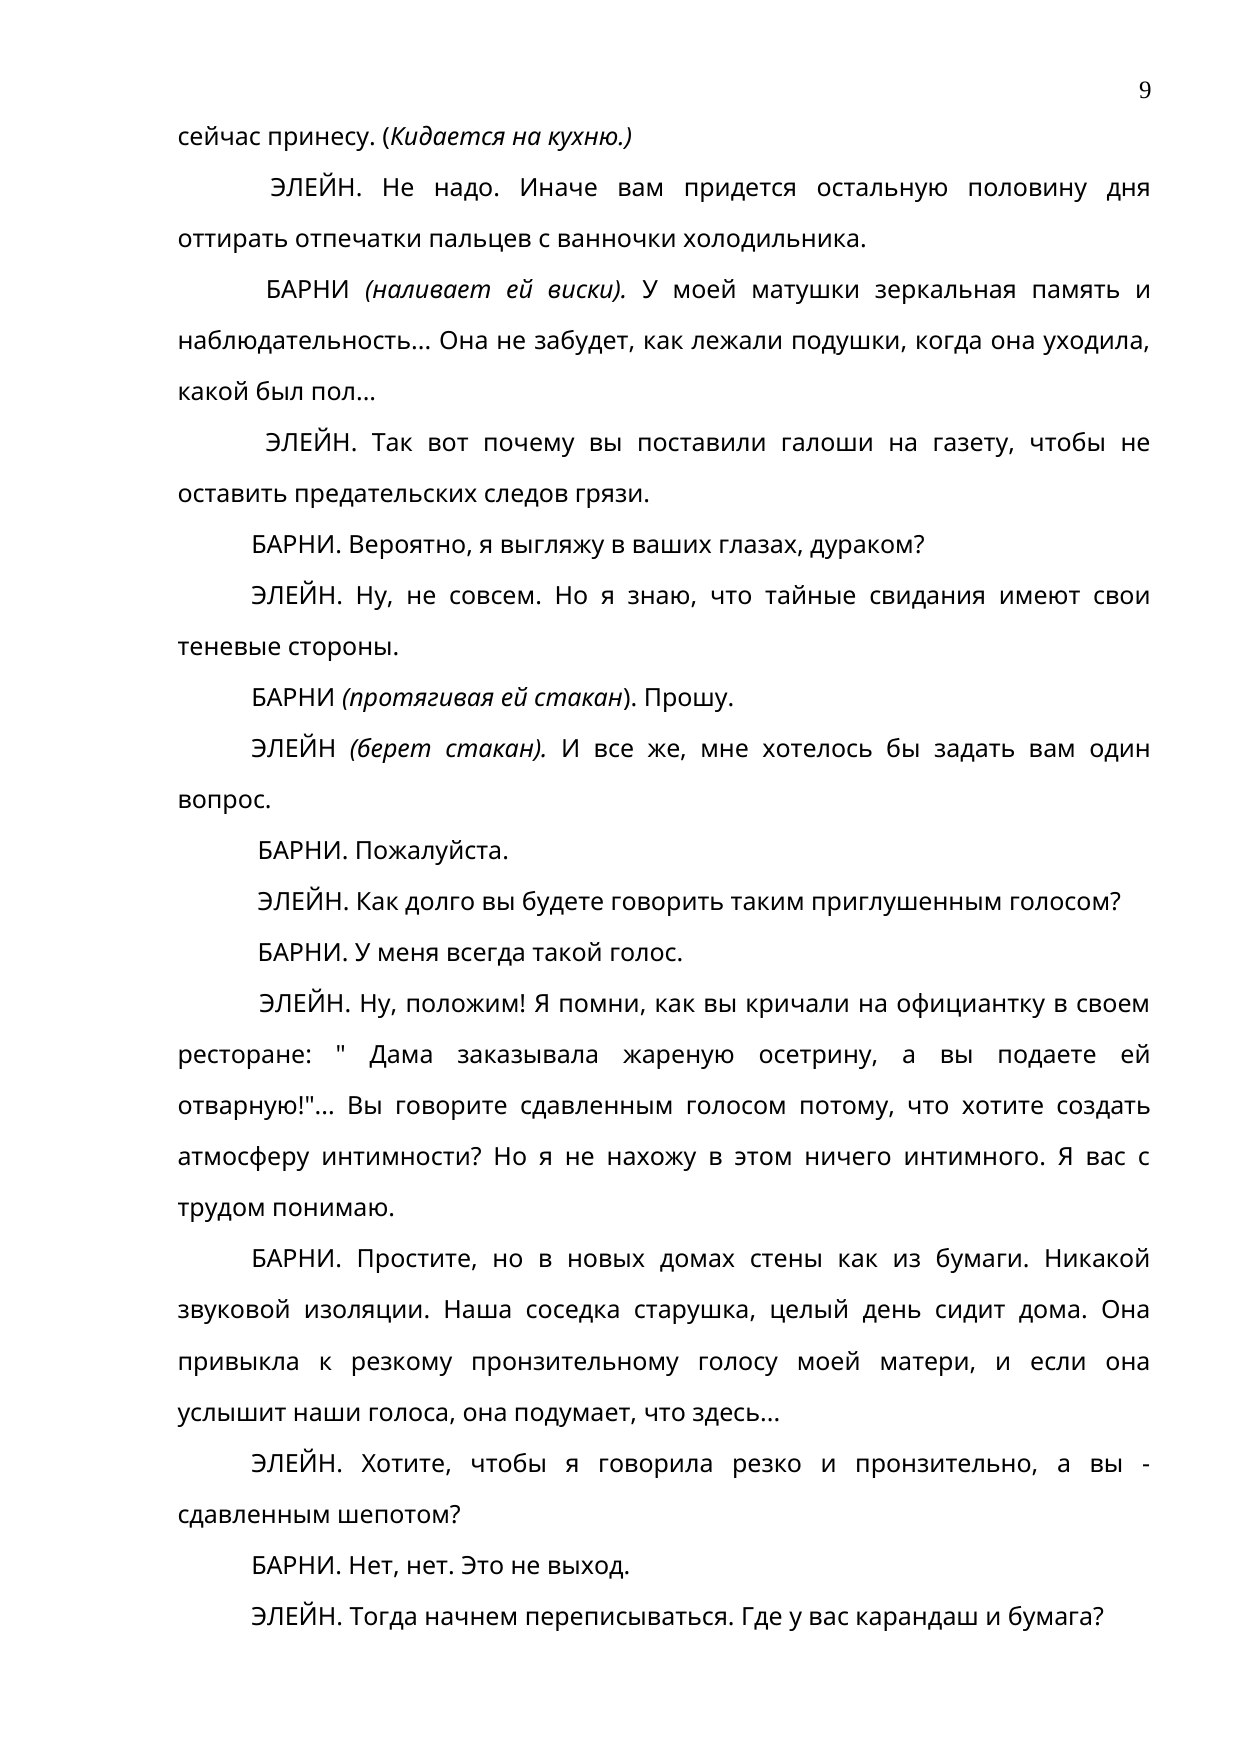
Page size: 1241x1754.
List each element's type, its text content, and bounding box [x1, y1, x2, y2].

text ЭЛЕЙН. Не надо. Иначе вам придется остальную половину дня оттирать отпечатки пальцев с ванночки холодильника. [177, 169, 1152, 254]
text БАРНИ. Простите, но в новых домах стены как из бумаги. Никакой звуковой изоляции. Наша соседка старушка, целый день сидит дома. Она привыкла к резкому пронзительному голосу моей матери, и если она услышит наши голоса, она подумает, что здесь... [177, 1241, 1152, 1428]
text БАРНИ. Вероятно, я выгляжу в ваших глазах, дураком? [177, 526, 1152, 561]
text ЭЛЕЙН. Ну, не совсем. Но я знаю, что тайные свидания имеют свои теневые стороны. [177, 577, 1152, 663]
text ЭЛЕЙН. Хотите, чтобы я говорила резко и пронзительно, а вы - сдавленным шепотом? [177, 1445, 1152, 1530]
text БАРНИ. Нет, нет. Это не выход. [177, 1547, 1152, 1581]
text ЭЛЕЙН. Ну, положим! Я помни, как вы кричали на официантку в своем ресторане: " Дама заказывала жареную осетрину, а вы подаете ей отварную!"... Вы говорите сдавленным голосом потому, что хотите создать атмосферу интимности? Но я не нахожу в этом ничего интимного. Я вас с трудом понимаю. [177, 986, 1152, 1224]
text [177, 118, 1152, 152]
text ЭЛЕЙН. Тогда начнем переписываться. Где у вас карандаш и бумага? [177, 1598, 1152, 1632]
text БАРНИ. Пожалуйста. [177, 833, 1152, 867]
text ЭЛЕЙН. Как долго вы будете говорить таким приглушенным голосом? [177, 884, 1152, 918]
text БАРНИ (протягивая ей стакан). Прошу. [177, 679, 1152, 714]
text ЭЛЕЙН (берет стакан). И все же, мне хотелось бы задать вам один вопрос. [177, 731, 1152, 816]
text БАРНИ (наливает ей виски). У моей матушки зеркальная память и наблюдательность... Она не забудет, как лежали подушки, когда она уходила, какой был пол... [177, 271, 1152, 407]
text БАРНИ. У меня всегда такой голос. [177, 935, 1152, 969]
text ЭЛЕЙН. Так вот почему вы поставили галоши на газету, чтобы не оставить предательских следов грязи. [177, 424, 1152, 509]
